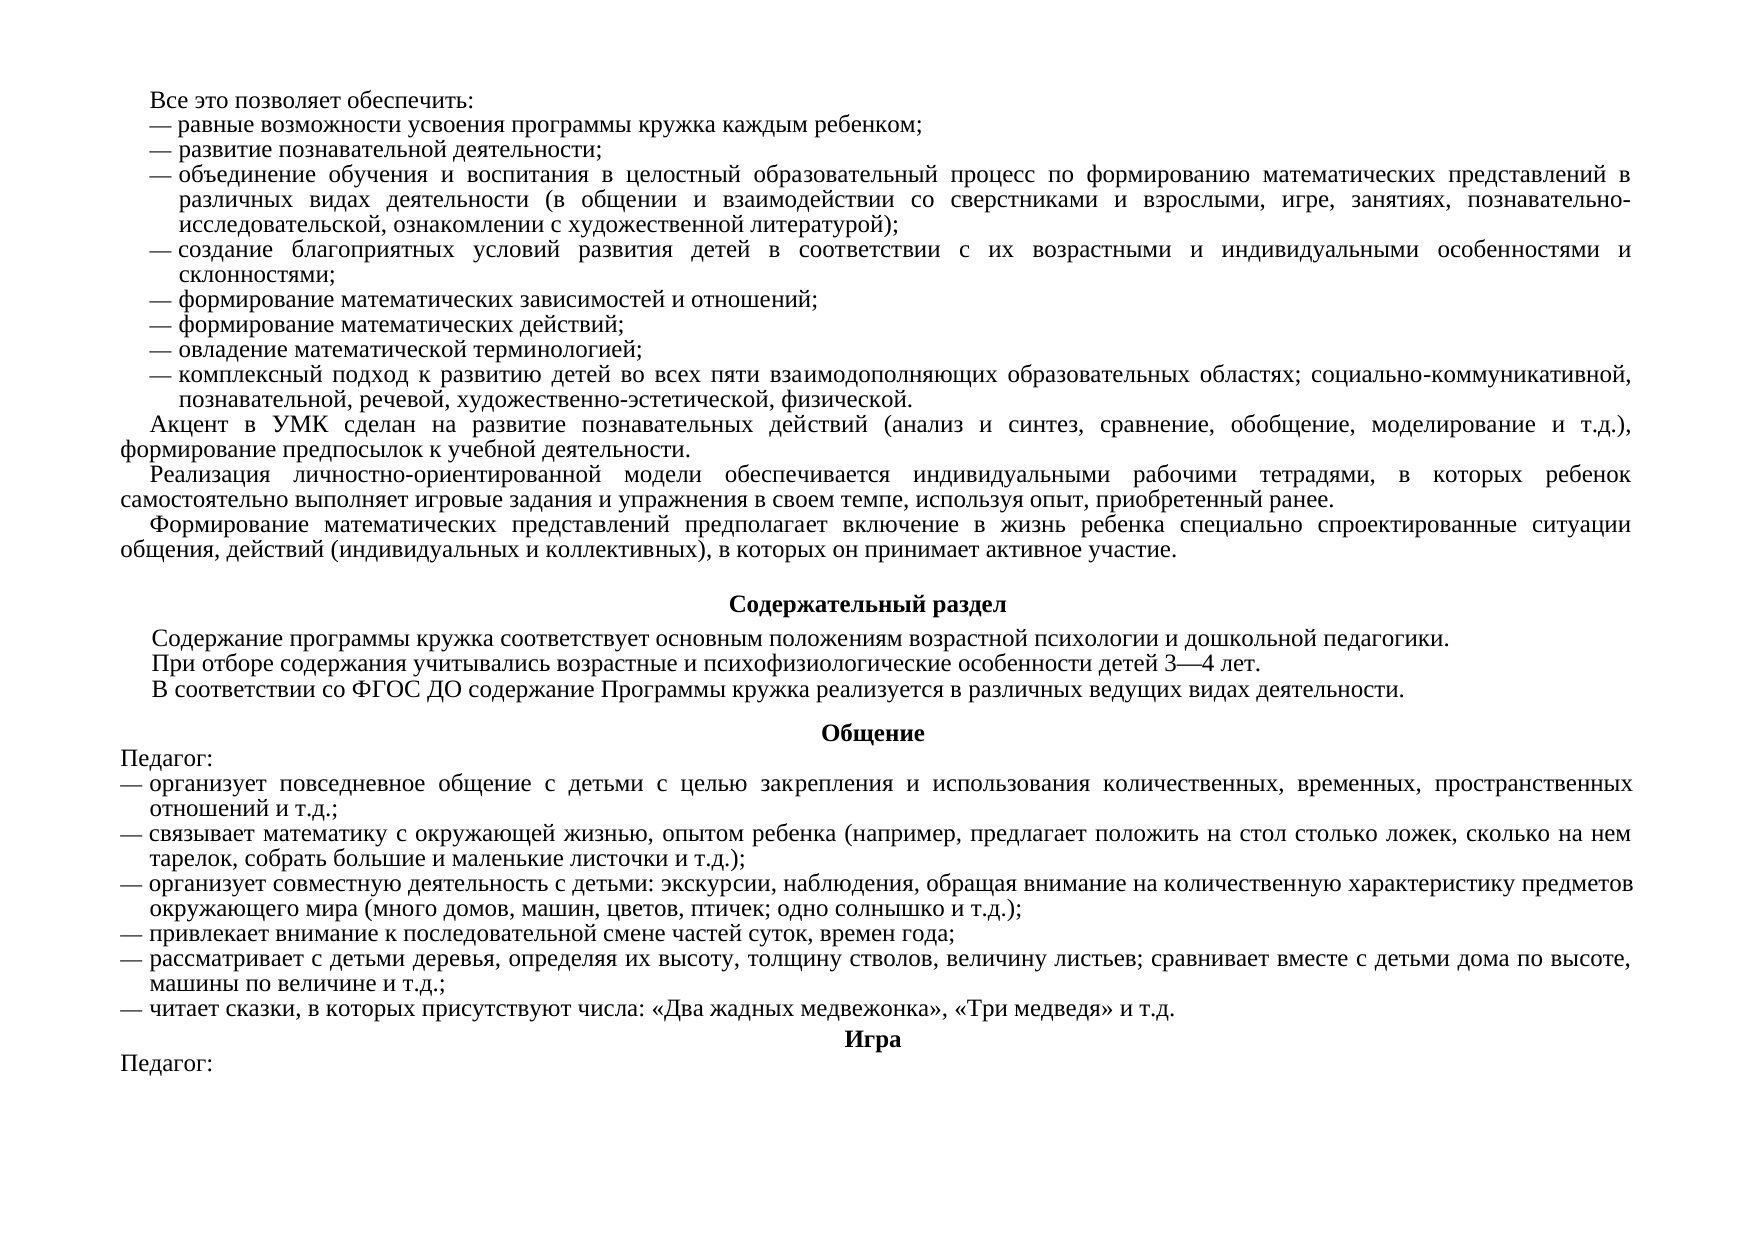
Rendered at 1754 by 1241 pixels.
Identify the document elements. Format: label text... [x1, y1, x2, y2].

text Игра [118, 1030, 1627, 1052]
text Содержание программы кружка соответствует основным положениям возрастной психологии и дошкольной педагогики. [120, 626, 1634, 651]
list формирование математических зависимостей и отношений; [149, 287, 1632, 312]
text Акцент в УМК сделан на развитие познавательных действий (анализ и синтез, сравнение, обобщение, моделирование и т.д.), формирование предпосылок к учебной деятельности. [120, 412, 1632, 462]
list равные возможности усвоения программы кружка каждым ребенком; [149, 113, 1634, 137]
list комплексный подход к развитию детей во всех пяти взаимодополняющих образовательных областях; социально-коммуникативной, познавательной, речевой, художественно-эстетической, физической. [149, 362, 1632, 412]
list овладение математической терминологией; [149, 337, 1636, 362]
list организует совместную деятельность с детьми: экскурсии, наблюдения, обращая внимание на количественную характеристику предметов окружающего мира (много домов, машин, цветов, птичек; одно солнышко и т.д.); [120, 871, 1634, 921]
text Общение [118, 724, 1627, 746]
text При отборе содержания учитывались возрастные и психофизиологические особенности детей 3—4 лет. [120, 651, 1634, 677]
list читает сказки, в которых присутствуют числа: «Два жадных медвежонка», «Три медведя» и т.д. [120, 996, 1634, 1021]
list связывает математику с окружающей жизнью, опытом ребенка (например, предлагает положить на стол столько ложек, сколько на нем тарелок, собрать большие и маленькие листочки и т.д.); [120, 821, 1634, 871]
text Формирование математических представлений предполагает включение в жизнь ребенка специально спроектированные ситуации общения, действий (индивидуальных и коллективных), в которых он принимает активное участие. [120, 512, 1632, 562]
text Педагог: [120, 746, 1636, 771]
text Все это позволяет обеспечить: [149, 88, 1636, 113]
list привлекает внимание к последовательной смене частей суток, времен года; [120, 921, 1634, 946]
text Содержательный раздел [118, 594, 1617, 617]
list формирование математических действий; [149, 312, 1636, 337]
list развитие познавательной деятельности; [120, 137, 1636, 162]
list организует повседневное общение с детьми с целью закрепления и использования количественных, временных, пространственных отношений и т.д.; [120, 771, 1634, 821]
list объединение обучения и воспитания в целостный образовательный процесс по формированию математических представлений в различных видах деятельности (в общении и взаимодействии со сверстниками и взрослыми, игре, занятиях, познавательно-исследовательской, ознакомлении с художественной литературой); [149, 162, 1632, 237]
list создание благоприятных условий развития детей в соответствии с их возрастными и индивидуальными особенностями и склонностями; [149, 237, 1632, 287]
text В соответствии со ФГОС ДО содержание Программы кружка реализуется в различных ведущих видах деятельности. [120, 677, 1634, 702]
text Реализация личностно-ориентированной модели обеспечивается индивидуальными рабочими тетрадями, в которых ребенок самостоятельно выполняет игровые задания и упражнения в своем темпе, используя опыт, приобретенный ранее. [120, 462, 1632, 512]
text Педагог: [120, 1052, 1636, 1077]
list рассматривает с детьми деревья, определяя их высоту, толщину стволов, величину листьев; сравнивает вместе с детьми дома по высоте, машины по величине и т.д.; [120, 946, 1634, 996]
